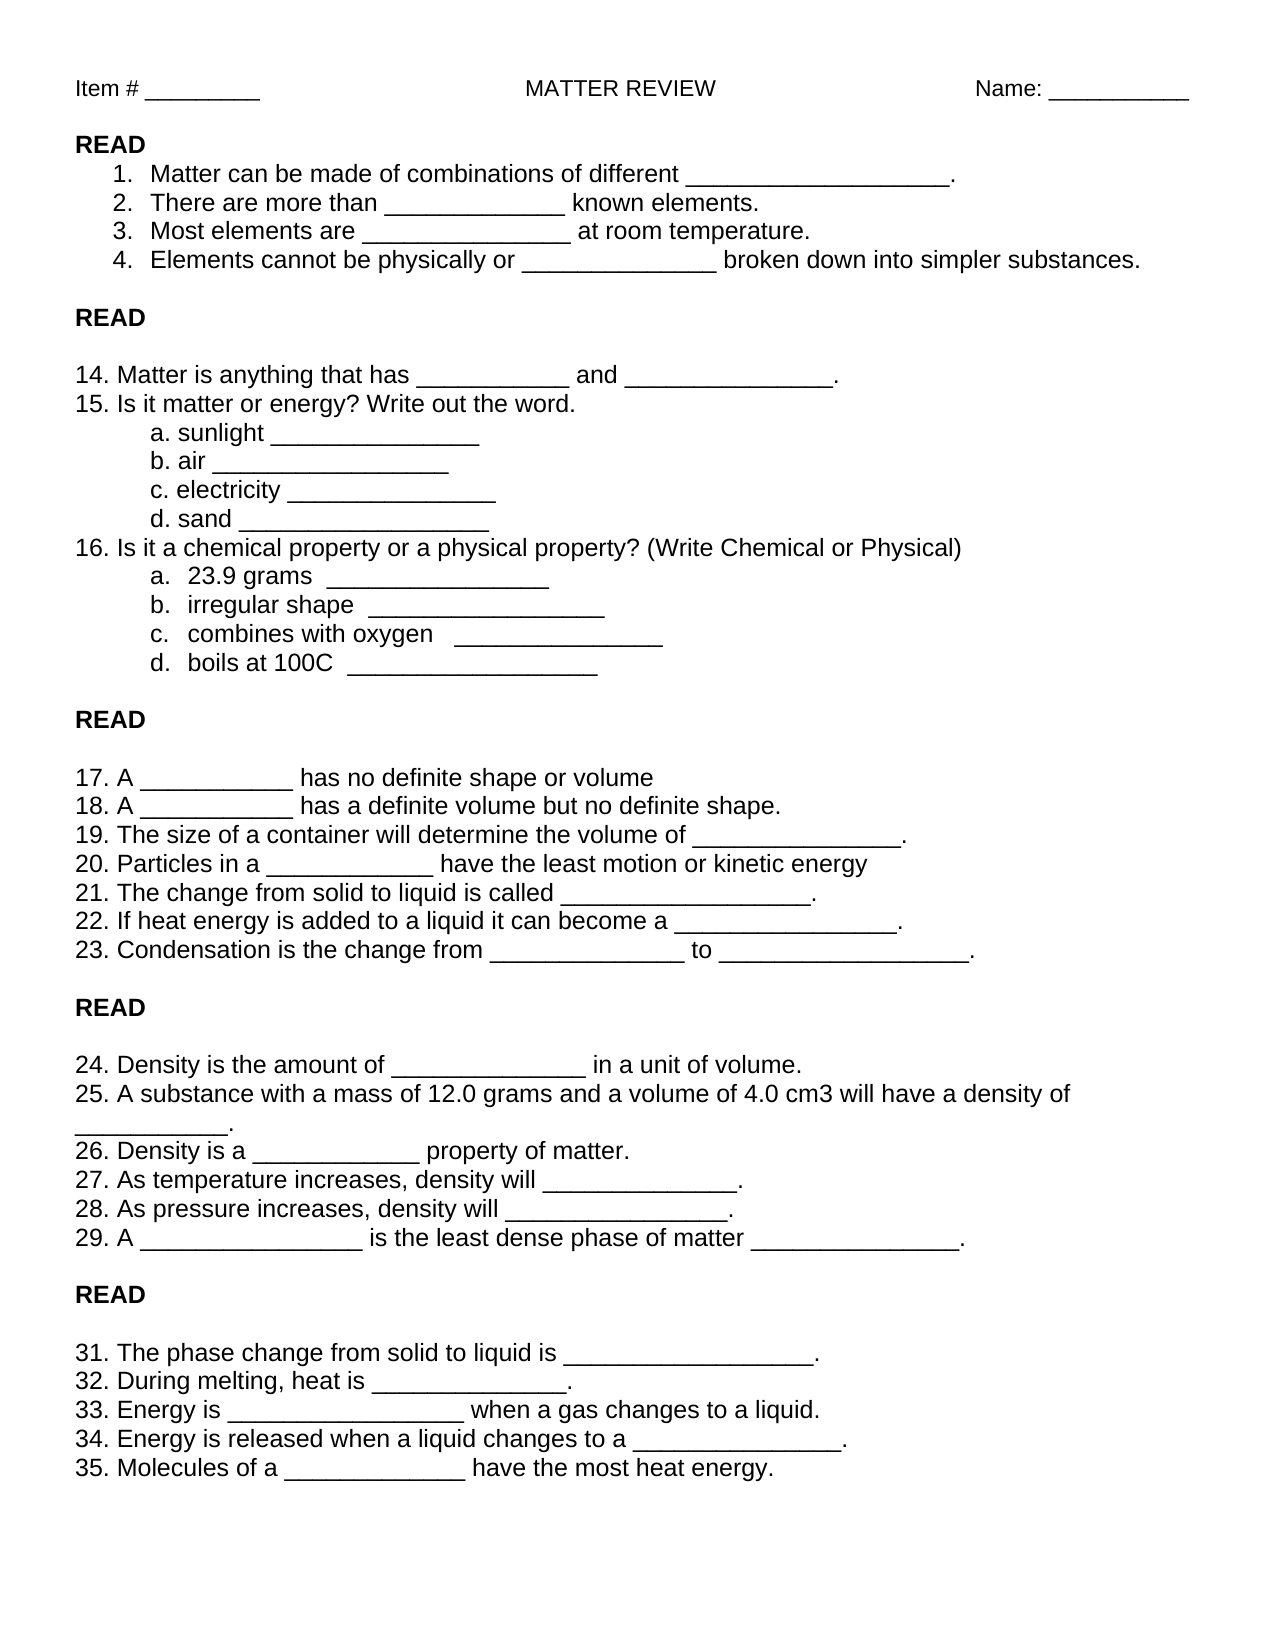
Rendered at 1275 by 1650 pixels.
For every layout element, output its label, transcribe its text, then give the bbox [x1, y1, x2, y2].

list Most elements are _______________ at room temperature. [112, 216, 1200, 245]
text 29. A ________________ is the least dense phase of matter _______________. [75, 1223, 1200, 1251]
text READ [75, 705, 1200, 734]
text 21. The change from solid to liquid is called __________________. [75, 878, 1200, 906]
text 16. Is it a chemical property or a physical property? (Write Chemical or Physical) [75, 533, 1200, 561]
text 17. A ___________ has no definite shape or volume [75, 763, 1200, 791]
text 25. A substance with a mass of 12.0 grams and a volume of 4.0 cm3 will have a density of ___________. [75, 1079, 1200, 1136]
text c. electricity _______________ [75, 475, 1200, 504]
text READ [75, 1280, 1200, 1309]
text 31. The phase change from solid to liquid is __________________. [75, 1338, 1200, 1366]
text 27. As temperature increases, density will ______________. [75, 1165, 1200, 1194]
list Elements cannot be physically or ______________ broken down into simpler substances. [112, 245, 1200, 274]
text READ [75, 993, 1200, 1021]
text READ [75, 303, 1200, 331]
text 19. The size of a container will determine the volume of _______________. [75, 820, 1200, 849]
list boils at 100C __________________ [150, 648, 1200, 676]
text 23. Condensation is the change from ______________ to __________________. [75, 935, 1200, 964]
text READ [75, 130, 1200, 159]
text 32. During melting, heat is ______________. [75, 1366, 1200, 1395]
text 20. Particles in a ____________ have the least motion or kinetic energy [75, 849, 1200, 878]
list There are more than _____________ known elements. [112, 188, 1200, 216]
list irregular shape _________________ [150, 590, 1200, 619]
text b. air _________________ [75, 446, 1200, 475]
text 35. Molecules of a _____________ have the most heat energy. [75, 1453, 1200, 1481]
list combines with oxygen _______________ [150, 619, 1200, 648]
text 15. Is it matter or energy? Write out the word. [75, 389, 1200, 418]
text Item # _________ MATTER REVIEW Name: ___________ [75, 75, 1200, 101]
text 14. Matter is anything that has ___________ and _______________. [75, 360, 1200, 389]
text 28. As pressure increases, density will ________________. [75, 1194, 1200, 1223]
text 26. Density is a ____________ property of matter. [75, 1136, 1200, 1165]
list 23.9 grams ________________ [150, 561, 1200, 590]
text 34. Energy is released when a liquid changes to a _______________. [75, 1424, 1200, 1453]
text 18. A ___________ has a definite volume but no definite shape. [75, 791, 1200, 820]
text 22. If heat energy is added to a liquid it can become a ________________. [75, 906, 1200, 935]
text a. sunlight _______________ [75, 418, 1200, 446]
text 24. Density is the amount of ______________ in a unit of volume. [75, 1050, 1200, 1079]
text d. sand __________________ [75, 504, 1200, 533]
text 33. Energy is _________________ when a gas changes to a liquid. [75, 1395, 1200, 1424]
list Matter can be made of combinations of different ___________________. [112, 159, 1200, 188]
